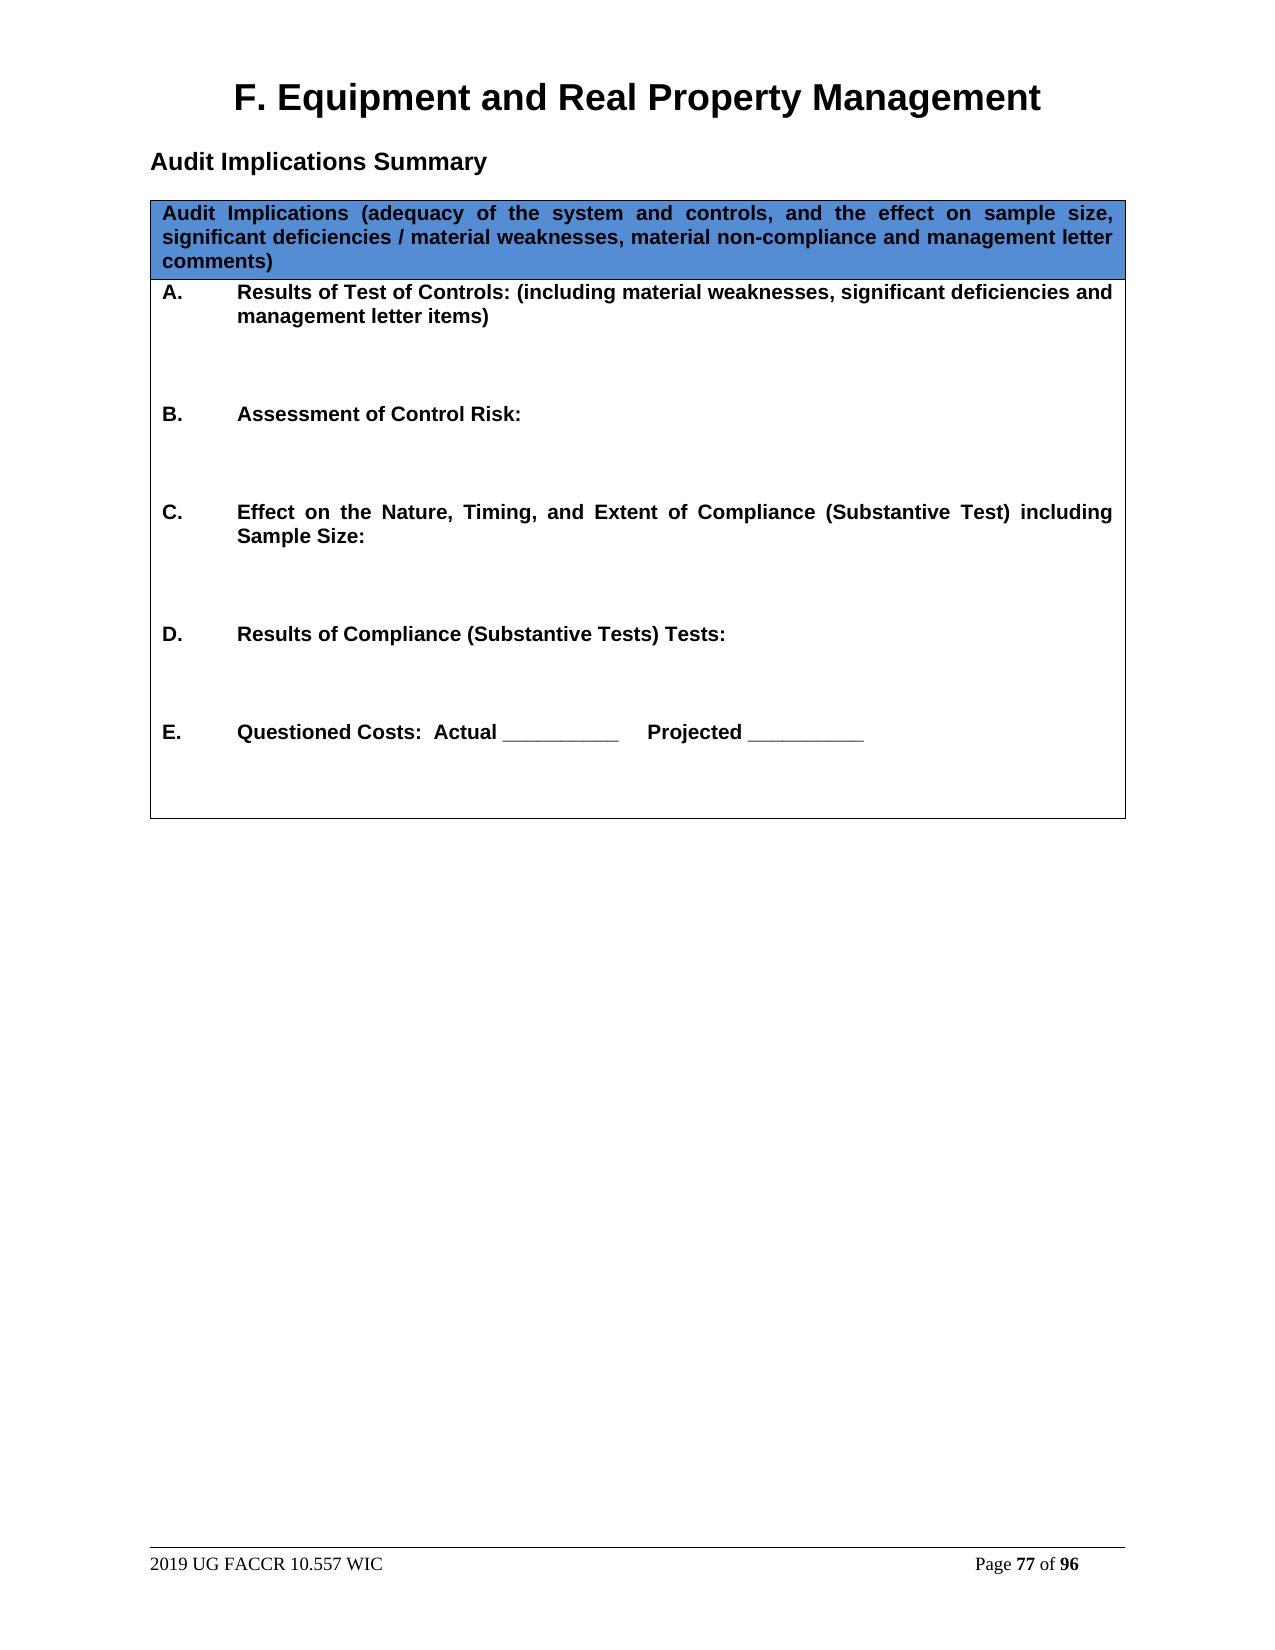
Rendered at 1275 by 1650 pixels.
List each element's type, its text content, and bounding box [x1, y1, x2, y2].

table_cell Results of Test of Controls: (including material weaknesses, significant deficiencies and management letter items) Assessment of Control Risk: Effect on the Nature, Timing, and Extent of Compliance (Substantive Test) including Sample Size: Results of Compliance (Substantive Tests) Tests: Questioned Costs: Actual __________ Projected __________ [151, 280, 1125, 818]
table_header Audit Implications (adequacy of the system and controls, and the effect on sample size, significant deficiencies / material weaknesses, material non-compliance and management letter comments) [151, 201, 1125, 279]
subtitle Audit Implications Summary [150, 150, 1125, 175]
